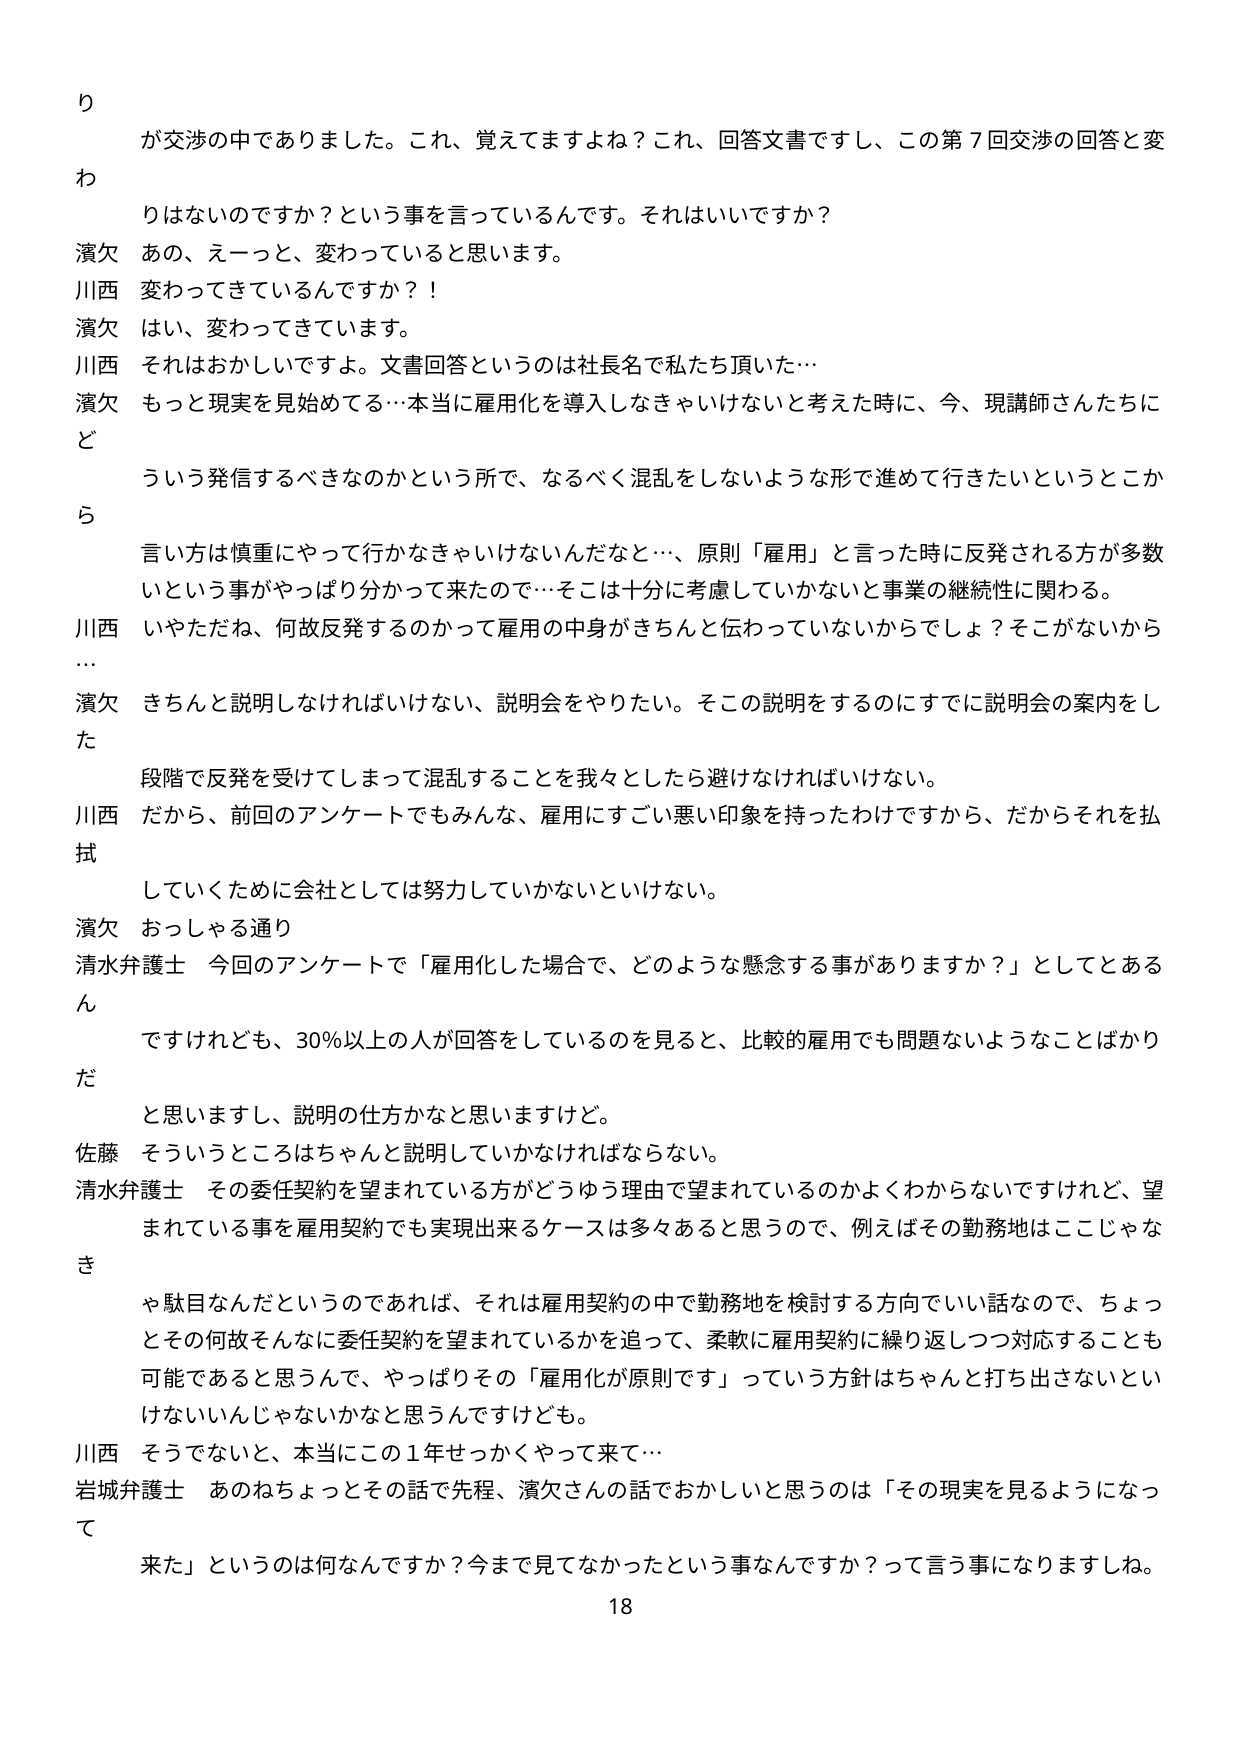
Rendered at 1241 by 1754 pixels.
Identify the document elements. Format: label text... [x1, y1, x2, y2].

text 濱欠 あの、えーっと、変わっていると思います。 [75, 233, 1165, 271]
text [75, 83, 1165, 121]
text 濱欠 おっしゃる通り [75, 908, 1165, 946]
text 言い方は慎重にやって行かなきゃいけないんだなと…、原則「雇用」と言った時に反発される方が多数いという事がやっぱり分かって来たので…そこは十分に考慮していかないと事業の継続性に関わる。 [141, 533, 1165, 608]
text していくために会社としては努力していかないといけない。 [75, 871, 1165, 908]
text ですけれども、30％以上の人が回答をしているのを見ると、比較的雇用でも問題ないようなことばかりだ [75, 1021, 1165, 1096]
text 佐藤 そういうところはちゃんと説明していかなければならない。 [75, 1133, 1165, 1171]
text 川西 それはおかしいですよ。文書回答というのは社長名で私たち頂いた… [75, 346, 1165, 383]
text 川西 だから、前回のアンケートでもみんな、雇用にすごい悪い印象を持ったわけですから、だからそれを払拭 [75, 796, 1165, 871]
text 川西 そうでないと、本当にこの１年せっかくやって来て… [75, 1433, 1165, 1471]
text 川西 変わってきているんですか？！ [75, 271, 1165, 308]
text ういう発信するべきなのかという所で、なるべく混乱をしないような形で進めて行きたいというとこから [75, 458, 1165, 533]
text 濱欠 はい、変わってきています。 [75, 308, 1165, 346]
text 清水弁護士 今回のアンケートで「雇用化した場合で、どのような懸念する事がありますか？」としてとあるん [75, 946, 1165, 1021]
text 来た」というのは何なんですか？今まで見てなかったという事なんですか？って言う事になりますしね。 [75, 1546, 1165, 1583]
text りはないのですか？という事を言っているんです。それはいいですか？ [75, 196, 1165, 233]
text ゃ駄目なんだというのであれば、それは雇用契約の中で勤務地を検討する方向でいい話なので、ちょっとその何故そんなに委任契約を望まれているかを追って、柔軟に雇用契約に繰り返しつつ対応することも可能であると思うんで、やっぱりその「雇用化が原則です」っていう方針はちゃんと打ち出さないといけないいんじゃないかなと思うんですけども。 [141, 1283, 1165, 1433]
text が交渉の中でありました。これ、覚えてますよね？これ、回答文書ですし、この第7回交渉の回答と変わ [75, 121, 1165, 196]
text 段階で反発を受けてしまって混乱することを我々としたら避けなければいけない。 [75, 758, 1165, 796]
text まれている事を雇用契約でも実現出来るケースは多々あると思うので、例えばその勤務地はここじゃなき [75, 1208, 1165, 1283]
text 清水弁護士 その委任契約を望まれている方がどうゆう理由で望まれているのかよくわからないですけれど、望 [75, 1171, 1165, 1208]
text 岩城弁護士 あのねちょっとその話で先程、濱欠さんの話でおかしいと思うのは「その現実を見るようになって [75, 1471, 1165, 1546]
text 濱欠 もっと現実を見始めてる…本当に雇用化を導入しなきゃいけないと考えた時に、今、現講師さんたちにど [75, 383, 1165, 458]
text と思いますし、説明の仕方かなと思いますけど。 [75, 1096, 1165, 1133]
text 濱欠 きちんと説明しなければいけない、説明会をやりたい。そこの説明をするのにすでに説明会の案内をした [75, 683, 1165, 758]
text 川西 いやただね、何故反発するのかって雇用の中身がきちんと伝わっていないからでしょ？そこがないから… [75, 608, 1165, 683]
